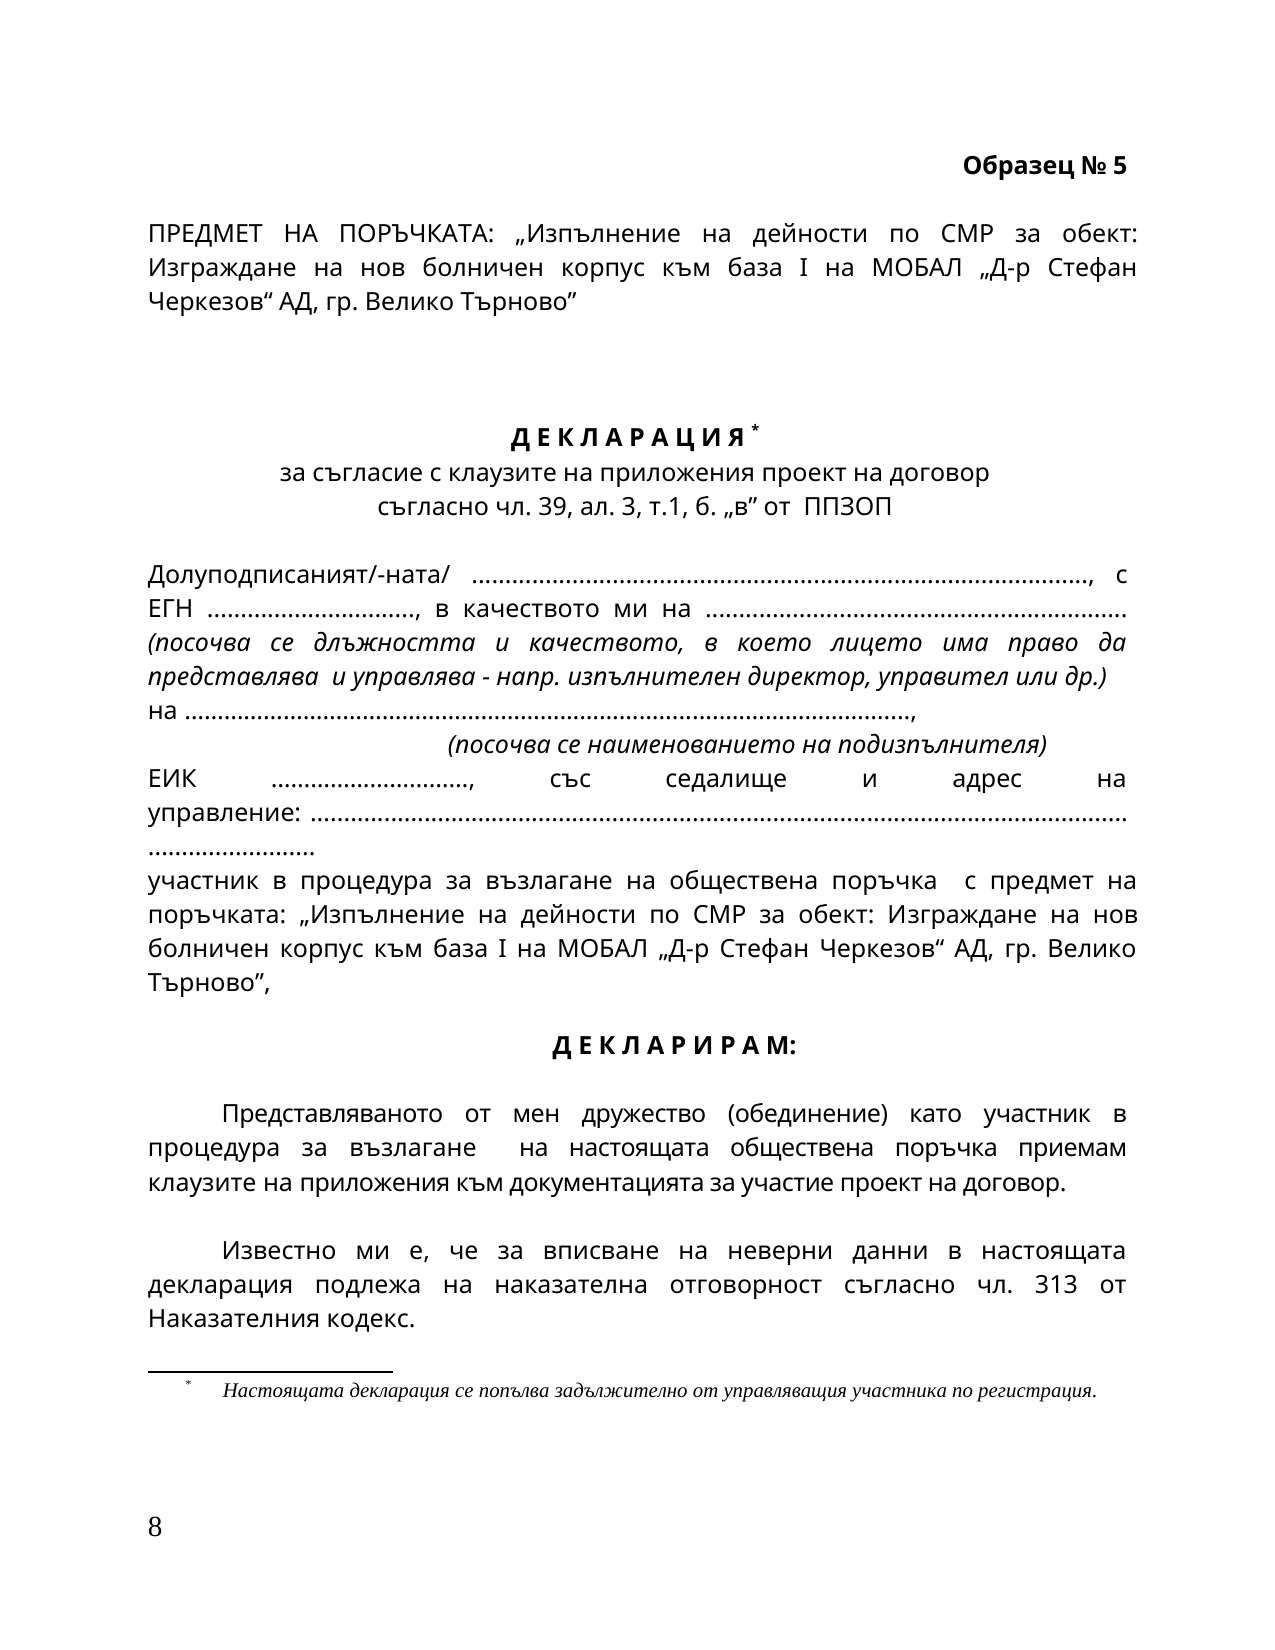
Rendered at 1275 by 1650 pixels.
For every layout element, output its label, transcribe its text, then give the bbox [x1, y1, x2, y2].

text участник в процедура за възлагане на обществена поръчка с предмет на поръчката: „Изпълнение на дейности по СМР за обект: Изграждане на нов болничен корпус към база I на МОБАЛ „Д-р Стефан Черкезов“ АД, гр. Велико Търново”, [148, 863, 1139, 999]
text на ………………………………………………………………..........……………………...., [148, 693, 1127, 727]
text Д Е К Л А Р А Ц И Я * [0, 420, 1270, 454]
text съгласно чл. 39, ал. 3, т.1, б. „в” от ППЗОП [0, 488, 1270, 522]
text Известно ми е, че за вписване на неверни данни в настоящата декларация подлежа на наказателна отговорност съгласно чл. 313 от Наказателния кодекс. [148, 1232, 1127, 1334]
text ПРЕДМЕТ НА ПОРЪЧКАТА: „Изпълнение на дейности по СМР за обект: Изграждане на нов болничен корпус към база I на МОБАЛ „Д-р Стефан Черкезов“ АД, гр. Велико Търново” [148, 216, 1139, 318]
text Долуподписаният/-ната/ ............................................................................................, с ЕГН ..............................., в качеството ми на ............................................................... (посочва се длъжността и качеството, в което лицето има право да представлява и управлява - напр. изпълнителен директор, управител или др.) [148, 556, 1127, 693]
text (посочва се наименованието на подизпълнителя) [373, 727, 1127, 761]
text Представляваното от мен дружество (обединение) като участник в процедура за възлагане на настоящата обществена поръчка приемам клаузите на приложения към документацията за участие проект на договор. [148, 1096, 1127, 1198]
text Д Е К Л А Р И Р А М: [148, 1028, 1127, 1062]
text ЕИК …………………………, със седалище и адрес на управление: ................................................................................................................................................... [148, 761, 1127, 863]
text Образец № 5 [148, 148, 1127, 182]
text за съгласие с клаузите на приложения проект на договор [0, 454, 1270, 488]
